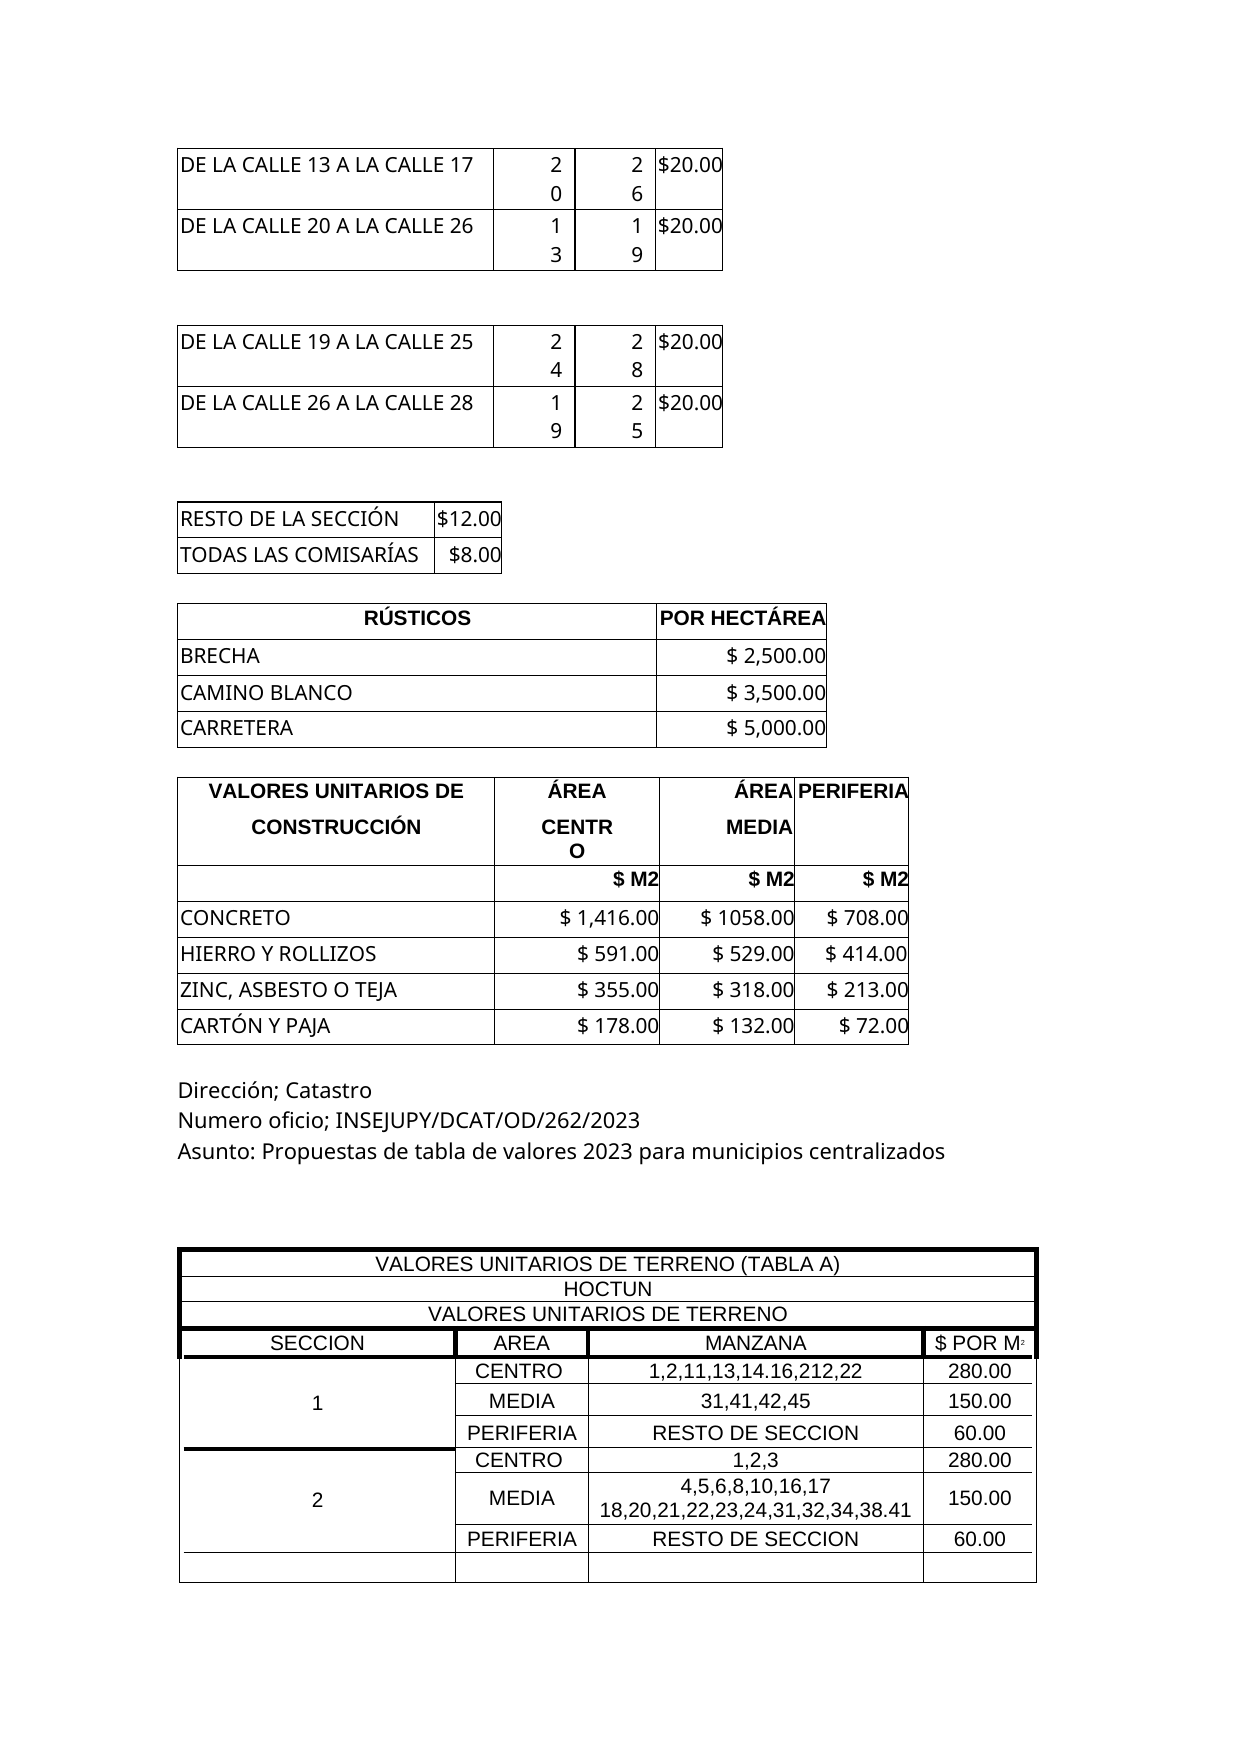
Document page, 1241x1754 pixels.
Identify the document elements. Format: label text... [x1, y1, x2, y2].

table_cell 60.00 [924, 1524, 1036, 1552]
table_cell CONCRETO [178, 902, 494, 937]
table_cell TODAS LAS COMISARÍAS [178, 538, 434, 573]
table_cell 20 [494, 149, 574, 209]
text Numero oficio; INSEJUPY/DCAT/OD/262/2023 [177, 1105, 1063, 1135]
table_header DE LA CALLE 19 A LA CALLE 25 [178, 326, 493, 386]
table_header VALORES UNITARIOS DE TERRENO (TABLA A) [182, 1252, 1034, 1276]
table_cell $ 1,416.00 [495, 902, 659, 937]
table_cell $ 318.00 [660, 974, 794, 1008]
table_header RESTO DE LA SECCIÓN [178, 503, 434, 537]
table_header 28 [576, 326, 655, 386]
table_cell 2 [180, 1447, 455, 1552]
table_cell $ POR M2 [926, 1331, 1034, 1354]
table_header POR HECTÁREA [657, 604, 826, 639]
table_cell HOCTUN [182, 1277, 1034, 1301]
table_cell 26 [576, 149, 655, 209]
table_cell $ 132.00 [660, 1010, 794, 1044]
table_cell $ 213.00 [795, 974, 908, 1008]
table_cell $ 529.00 [660, 938, 794, 972]
table_cell CARTÓN Y PAJA [178, 1010, 494, 1044]
table_cell 19 [494, 387, 574, 447]
table_cell $ 3,500.00 [657, 676, 826, 711]
table_header RÚSTICOS [178, 604, 656, 639]
table_cell ZINC, ASBESTO O TEJA [178, 974, 494, 1008]
table_cell DE LA CALLE 26 A LA CALLE 28 [178, 387, 493, 447]
table_cell $20.00 [656, 149, 722, 209]
table_cell 1 [180, 1355, 455, 1447]
table_cell RESTO DE SECCION [589, 1416, 923, 1447]
table_cell $ M2 [795, 866, 908, 901]
table_cell [589, 1553, 923, 1582]
table_cell MEDIA [456, 1473, 588, 1524]
table_cell [456, 1553, 588, 1582]
table_cell $ 1058.00 [660, 902, 794, 937]
table_cell $20.00 [656, 387, 722, 447]
table_cell HIERRO Y ROLLIZOS [178, 938, 494, 972]
table_header ÁREA MEDIA [660, 778, 794, 865]
table_cell RESTO DE SECCION [589, 1525, 923, 1552]
table_cell $8.00 [435, 538, 501, 573]
table_cell 280.00 [924, 1355, 1036, 1383]
table_cell AREA [458, 1331, 586, 1354]
table_header ÁREA CENTRO [495, 778, 659, 865]
table_cell $ 5,000.00 [657, 712, 826, 747]
table_header 24 [494, 326, 574, 386]
table_cell MANZANA [590, 1331, 921, 1354]
table_cell CENTRO [456, 1359, 588, 1383]
table_cell 4,5,6,8,10,16,17 18,20,21,22,23,24,31,32,34,38.41 [589, 1473, 923, 1524]
table_header $20.00 [656, 326, 722, 386]
table_cell PERIFERIA [456, 1416, 588, 1447]
table_cell 1,2,3 [589, 1448, 923, 1472]
table_header $12.00 [435, 503, 501, 537]
table_cell 1,2,11,13,14.16,212,22 [589, 1359, 923, 1383]
table_cell [180, 1552, 455, 1582]
table_cell MEDIA [456, 1384, 588, 1415]
table_cell PERIFERIA [456, 1525, 588, 1552]
table_cell $20.00 [656, 210, 722, 270]
table_cell $ 72.00 [795, 1010, 908, 1044]
table_cell 25 [576, 387, 655, 447]
table_cell [924, 1552, 1036, 1582]
table_cell 280.00 [924, 1447, 1036, 1472]
table_cell VALORES UNITARIOS DE TERRENO [182, 1302, 1034, 1326]
table_cell $ 708.00 [795, 902, 908, 937]
table_cell 150.00 [924, 1383, 1036, 1415]
table_cell $ M2 [660, 866, 794, 901]
table_cell 19 [576, 210, 655, 270]
text Asunto: Propuestas de tabla de valores 2023 para municipios centralizados [177, 1136, 1063, 1165]
table_cell CENTRO [456, 1448, 588, 1472]
table_header PERIFERIA [795, 778, 908, 865]
table_cell BRECHA [178, 640, 656, 675]
text Dirección; Catastro [177, 1075, 1063, 1104]
table_cell [178, 866, 494, 901]
table_cell $ 355.00 [495, 974, 659, 1008]
table_cell 150.00 [924, 1472, 1036, 1524]
table_cell $ 178.00 [495, 1010, 659, 1044]
table_cell DE LA CALLE 13 A LA CALLE 17 [178, 149, 493, 209]
table_cell DE LA CALLE 20 A LA CALLE 26 [178, 210, 493, 270]
table_cell CARRETERA [178, 712, 656, 747]
table_header VALORES UNITARIOS DE CONSTRUCCIÓN [178, 778, 494, 865]
table_cell 31,41,42,45 [589, 1384, 923, 1415]
table_cell SECCION [182, 1331, 453, 1354]
table_cell $ 591.00 [495, 938, 659, 972]
table_cell 60.00 [924, 1415, 1036, 1447]
table_cell $ M2 [495, 866, 659, 901]
table_cell $ 414.00 [795, 938, 908, 972]
table_cell $ 2,500.00 [657, 640, 826, 675]
table_cell 13 [494, 210, 574, 270]
table_cell CAMINO BLANCO [178, 676, 656, 711]
